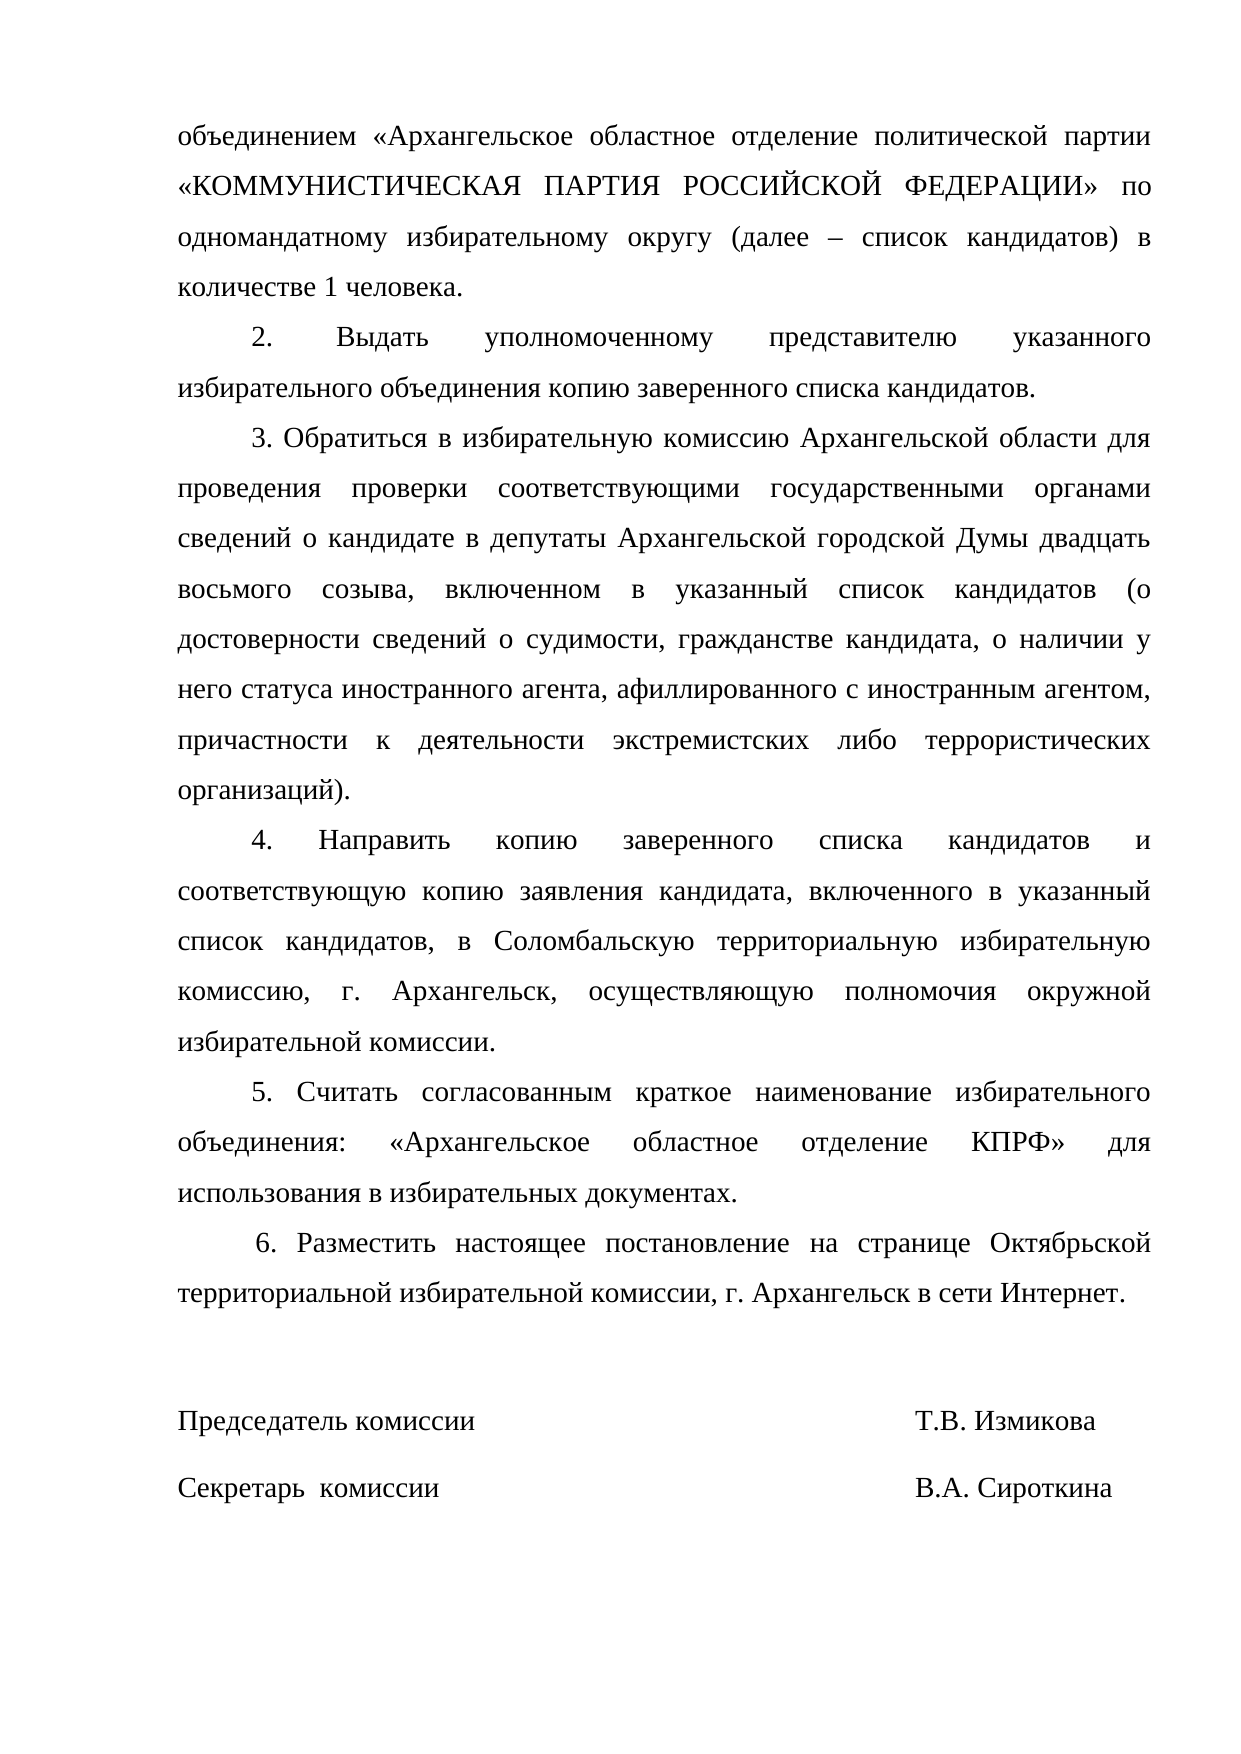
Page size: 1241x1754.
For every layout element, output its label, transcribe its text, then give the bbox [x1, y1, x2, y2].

text 2. Выдать уполномоченному представителю указанного избирательного объединения копию заверенного списка кандидатов. [177, 319, 1152, 403]
text Секретарь комиссии В.А. Сироткина [177, 1470, 1152, 1503]
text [177, 118, 1152, 303]
text 3. Обратиться в избирательную комиссию Архангельской области для проведения проверки соответствующими государственными органами сведений о кандидате в депутаты Архангельской городской Думы двадцать восьмого созыва, включенном в указанный список кандидатов (о достоверности сведений о судимости, гражданстве кандидата, о наличии у него статуса иностранного агента, афиллированного с иностранным агентом, причастности к деятельности экстремистских либо террористических организаций). [177, 420, 1152, 806]
text 6. Разместить настоящее постановление на странице Октябрьской территориальной избирательной комиссии, г. Архангельск в сети Интернет. [177, 1225, 1152, 1309]
text 4. Направить копию заверенного списка кандидатов и соответствующую копию заявления кандидата, включенного в указанный список кандидатов, в Соломбальскую территориальную избирательную комиссию, г. Архангельск, осуществляющую полномочия окружной избирательной комиссии. [177, 822, 1152, 1057]
text Председатель комиссии Т.В. Измикова [177, 1403, 1152, 1436]
text 5. Считать согласованным краткое наименование избирательного объединения: «Архангельское областное отделение КПРФ» для использования в избирательных документах. [177, 1074, 1152, 1208]
